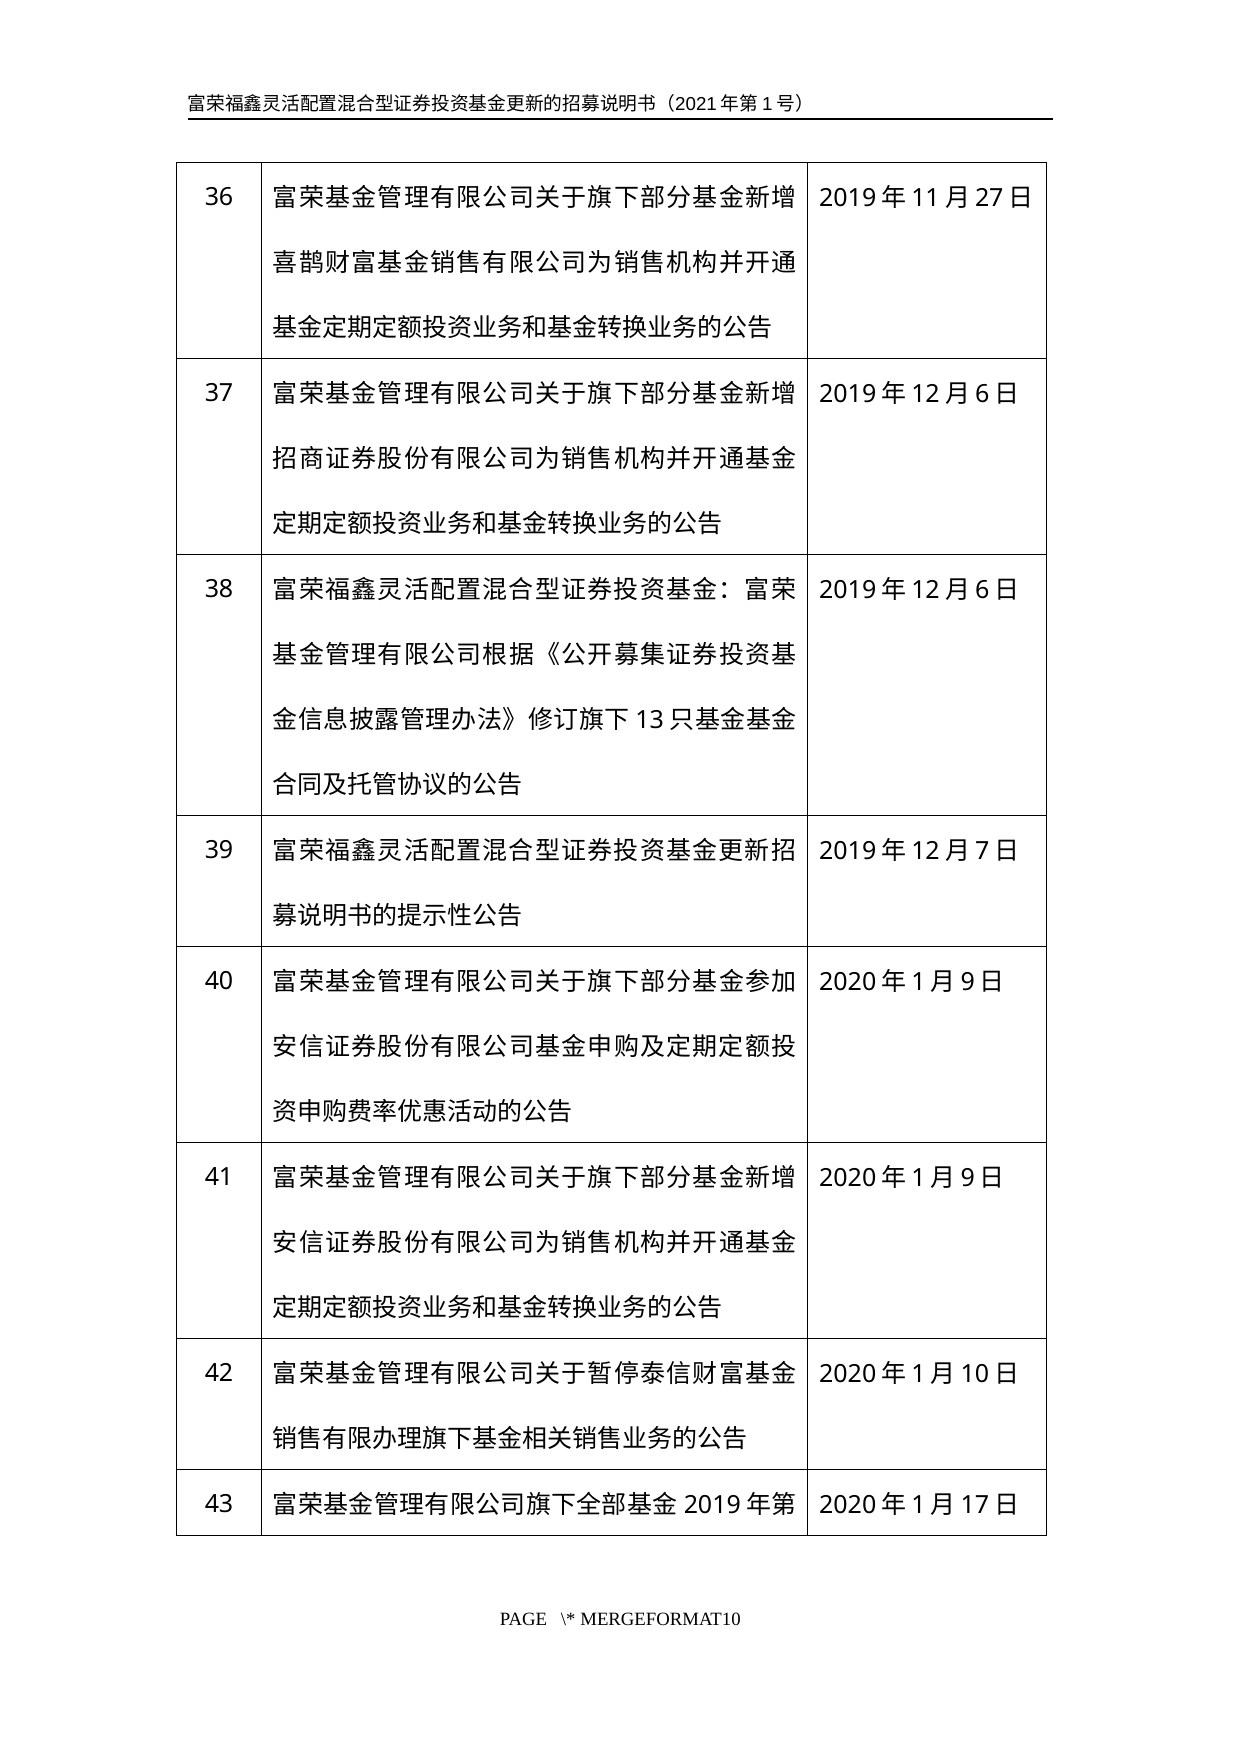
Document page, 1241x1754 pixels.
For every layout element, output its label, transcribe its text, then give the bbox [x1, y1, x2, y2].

table_cell 2019年11月27日 [808, 163, 1046, 358]
table_cell 富荣福鑫灵活配置混合型证券投资基金：富荣基金管理有限公司根据《公开募集证券投资基金信息披露管理办法》修订旗下13只基金基金合同及托管协议的公告 [262, 555, 807, 815]
table_cell 41 [177, 1143, 261, 1338]
table_cell 富荣基金管理有限公司关于旗下部分基金新增喜鹊财富基金销售有限公司为销售机构并开通基金定期定额投资业务和基金转换业务的公告 [262, 163, 807, 358]
table_cell 2020年1月10日 [808, 1339, 1046, 1469]
table_cell 2020年1月9日 [808, 947, 1046, 1142]
table_cell 39 [177, 816, 261, 946]
table_cell 富荣基金管理有限公司关于旗下部分基金新增安信证券股份有限公司为销售机构并开通基金定期定额投资业务和基金转换业务的公告 [262, 1143, 807, 1338]
table_cell 富荣基金管理有限公司关于旗下部分基金参加安信证券股份有限公司基金申购及定期定额投资申购费率优惠活动的公告 [262, 947, 807, 1142]
table_cell 37 [177, 359, 261, 554]
table_cell 40 [177, 947, 261, 1142]
table_cell 43 [177, 1470, 261, 1535]
table_cell 42 [177, 1339, 261, 1469]
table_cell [262, 1470, 807, 1535]
table_cell 2019年12月6日 [808, 359, 1046, 554]
table_cell 36 [177, 163, 261, 358]
table_cell 富荣福鑫灵活配置混合型证券投资基金更新招募说明书的提示性公告 [262, 816, 807, 946]
table_cell 2020年1月17日 [808, 1470, 1046, 1535]
table_cell 富荣基金管理有限公司关于旗下部分基金新增招商证券股份有限公司为销售机构并开通基金定期定额投资业务和基金转换业务的公告 [262, 359, 807, 554]
table_cell 2019年12月6日 [808, 555, 1046, 815]
table_cell 38 [177, 555, 261, 815]
table_cell 2020年1月9日 [808, 1143, 1046, 1338]
table_cell 富荣基金管理有限公司关于暂停泰信财富基金销售有限办理旗下基金相关销售业务的公告 [262, 1339, 807, 1469]
table_cell 2019年12月7日 [808, 816, 1046, 946]
